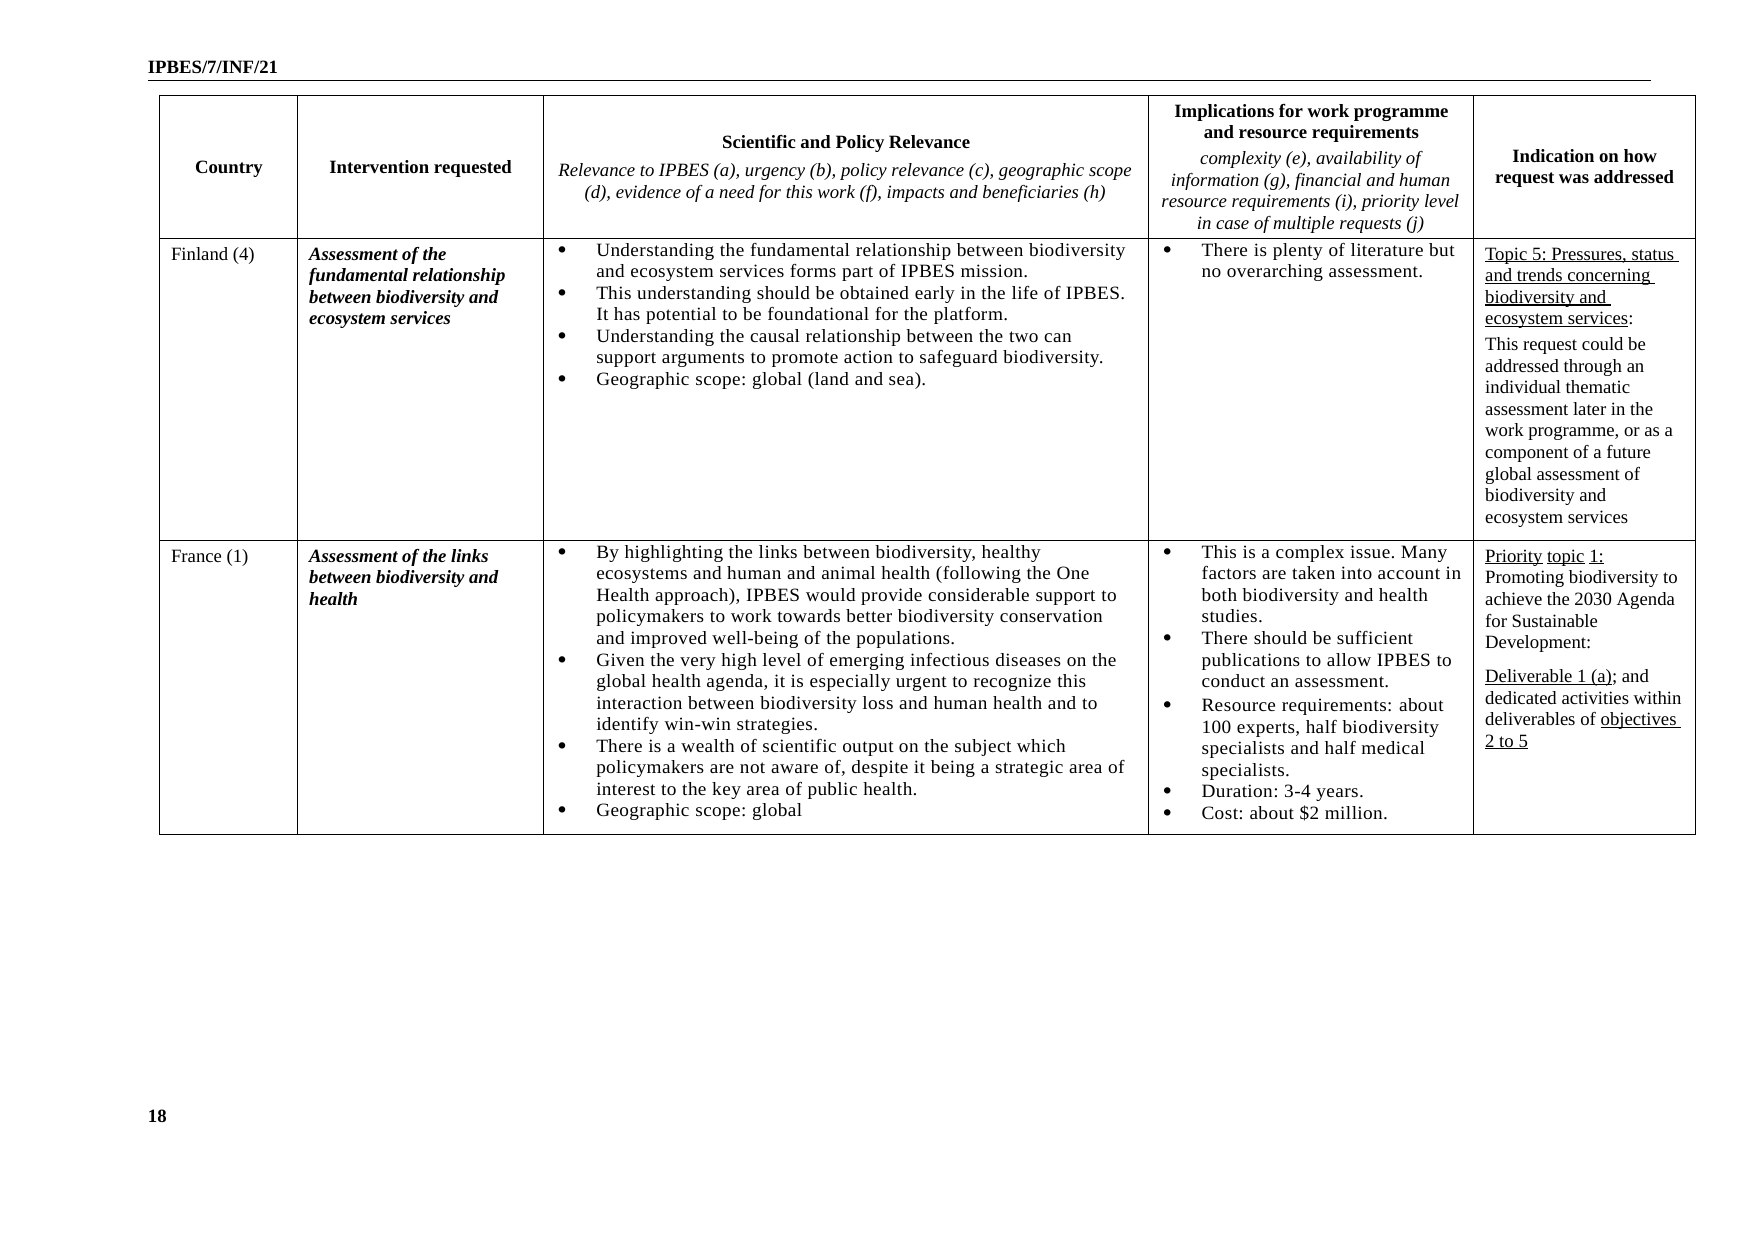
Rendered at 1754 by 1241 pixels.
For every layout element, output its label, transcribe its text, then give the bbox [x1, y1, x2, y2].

table_header Indication on how request was addressed [1474, 96, 1695, 237]
table_header Country [160, 96, 297, 237]
table_header Intervention requested [298, 96, 543, 237]
table_cell Priority topic 1: Promoting biodiversity to achieve the 2030 Agenda for Sustainable Development: Deliverable 1 (a); and dedicated activities within deliverables of objectives 2 to 5 [1474, 541, 1695, 833]
table_cell Finland (4) [160, 239, 297, 539]
table_cell Topic 5: Pressures, status and trends concerning biodiversity and ecosystem services: This request could be addressed through an individual thematic assessment later in the work programme, or as a component of a future global assessment of biodiversity and ecosystem services [1474, 239, 1695, 539]
table_cell By highlighting the links between biodiversity, healthy ecosystems and human and animal health (following the One Health approach), IPBES would provide considerable support to policymakers to work towards better biodiversity conservation and improved well-being of the populations. Given the very high level of emerging infectious diseases on the global health agenda, it is especially urgent to recognize this interaction between biodiversity loss and human health and to identify win-win strategies. There is a wealth of scientific output on the subject which policymakers are not aware of, despite it being a strategic area of interest to the key area of public health. Geographic scope: global [544, 541, 1148, 833]
table_cell Assessment of the links between biodiversity and health [298, 541, 543, 833]
table_cell Understanding the fundamental relationship between biodiversity and ecosystem services forms part of IPBES mission. This understanding should be obtained early in the life of IPBES. It has potential to be foundational for the platform. Understanding the causal relationship between the two can support arguments to promote action to safeguard biodiversity. Geographic scope: global (land and sea). [544, 239, 1148, 539]
table_cell France (1) [160, 541, 297, 833]
table_cell There is plenty of literature but no overarching assessment. [1149, 239, 1473, 539]
table_cell This is a complex issue. Many factors are taken into account in both biodiversity and health studies. There should be sufficient publications to allow IPBES to conduct an assessment. Resource requirements: about 100 experts, half biodiversity specialists and half medical specialists. Duration: 3-4 years. Cost: about $2 million. [1149, 541, 1473, 833]
table_header Implications for work programme and resource requirements complexity (e), availability of information (g), financial and human resource requirements (i), priority level in case of multiple requests (j) [1149, 96, 1473, 237]
table_header Scientific and Policy Relevance Relevance to IPBES (a), urgency (b), policy relevance (c), geographic scope (d), evidence of a need for this work (f), impacts and beneficiaries (h) [544, 96, 1148, 237]
table_cell Assessment of the fundamental relationship between biodiversity and ecosystem services [298, 239, 543, 539]
